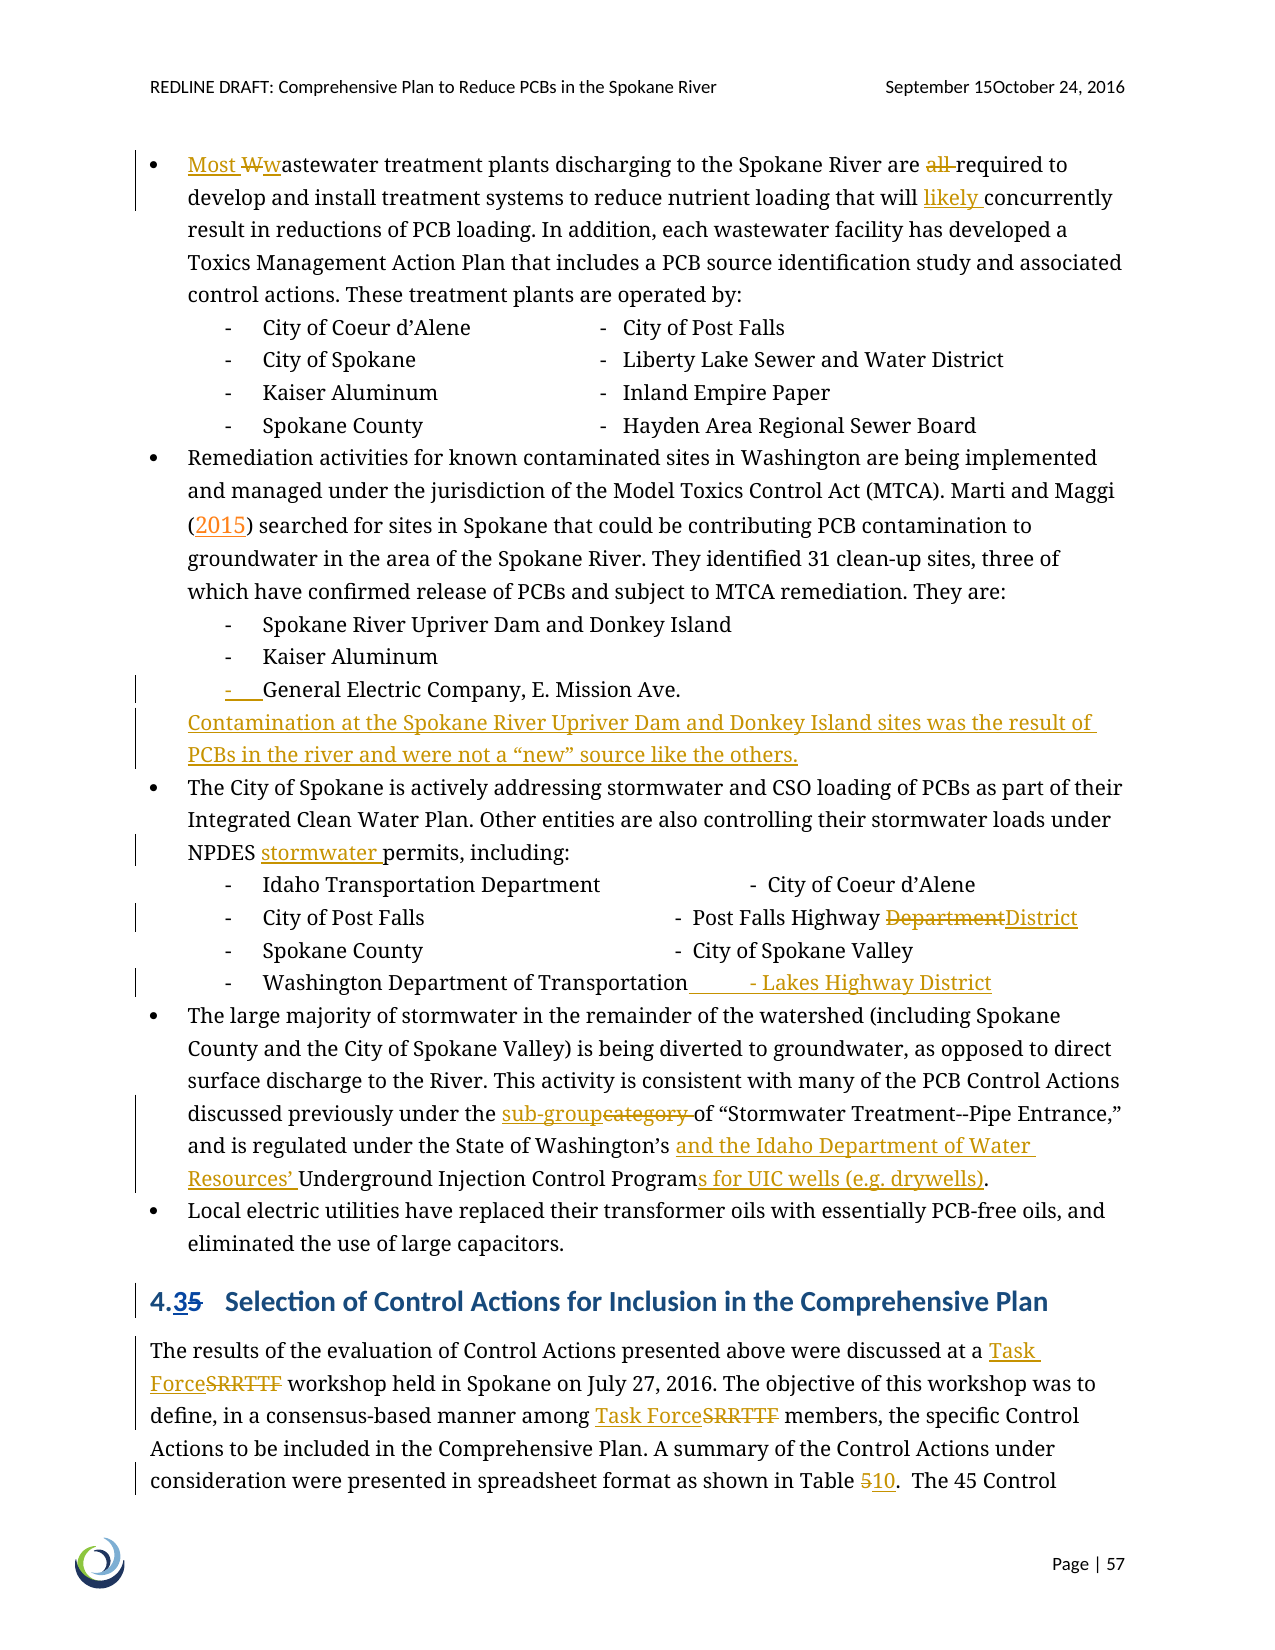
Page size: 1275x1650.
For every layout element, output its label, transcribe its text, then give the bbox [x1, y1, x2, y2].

list Kaiser Aluminum - Inland Empire Paper [225, 378, 1125, 407]
list Spokane River Upriver Dam and Donkey Island [225, 610, 1125, 638]
list astewater treatment plants discharging to the Spokane River are required to develop and install treatment systems to reduce nutrient loading that will concurrently result in reductions of PCB loading. In addition, each wastewater facility has developed a Toxics Management Action Plan that includes a PCB source identification study and associated control actions. These treatment plants are operated by: [150, 150, 1125, 309]
list City of Coeur d’Alene - City of Post Falls [225, 313, 1125, 341]
list Idaho Transportation Department - City of Coeur d’Alene [225, 871, 1125, 899]
list Spokane County - City of Spokane Valley [225, 936, 1125, 964]
subtitle 4. Selection of Control Actions for Inclusion in the Comprehensive Plan [150, 1283, 1125, 1318]
list The City of Spokane is actively addressing stormwater and CSO loading of PCBs as part of their Integrated Clean Water Plan. Other entities are also controlling their stormwater loads under NPDES permits, including: [150, 773, 1125, 866]
list The large majority of stormwater in the remainder of the watershed (including Spokane County and the City of Spokane Valley) is being diverted to groundwater, as opposed to direct surface discharge to the River. This activity is consistent with many of the PCB Control Actions discussed previously under the of “Stormwater Treatment--Pipe Entrance,” and is regulated under the State of Washington’s Underground Injection Control Program. [150, 1001, 1125, 1192]
list Local electric utilities have replaced their transformer oils with essentially PCB-free oils, and eliminated the use of large capacitors. [150, 1197, 1125, 1258]
list Remediation activities for known contaminated sites in Washington are being implemented and managed under the jurisdiction of the Model Toxics Control Act (MTCA). Marti and Maggi (2015) searched for sites in Spokane that could be contributing PCB contamination to groundwater in the area of the Spokane River. They identified 31 clean-up sites, three of which have confirmed release of PCBs and subject to MTCA remediation. They are: [150, 443, 1125, 606]
list City of Spokane - Liberty Lake Sewer and Water District [225, 346, 1125, 374]
list Washington Department of Transportation [225, 968, 1125, 997]
list General Electric Company, E. Mission Ave. [225, 675, 1125, 703]
list Kaiser Aluminum [225, 642, 1125, 671]
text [150, 1336, 1125, 1495]
list Spokane County - Hayden Area Regional Sewer Board [225, 411, 1125, 439]
list City of Post Falls - Post Falls Highway [225, 903, 1125, 932]
